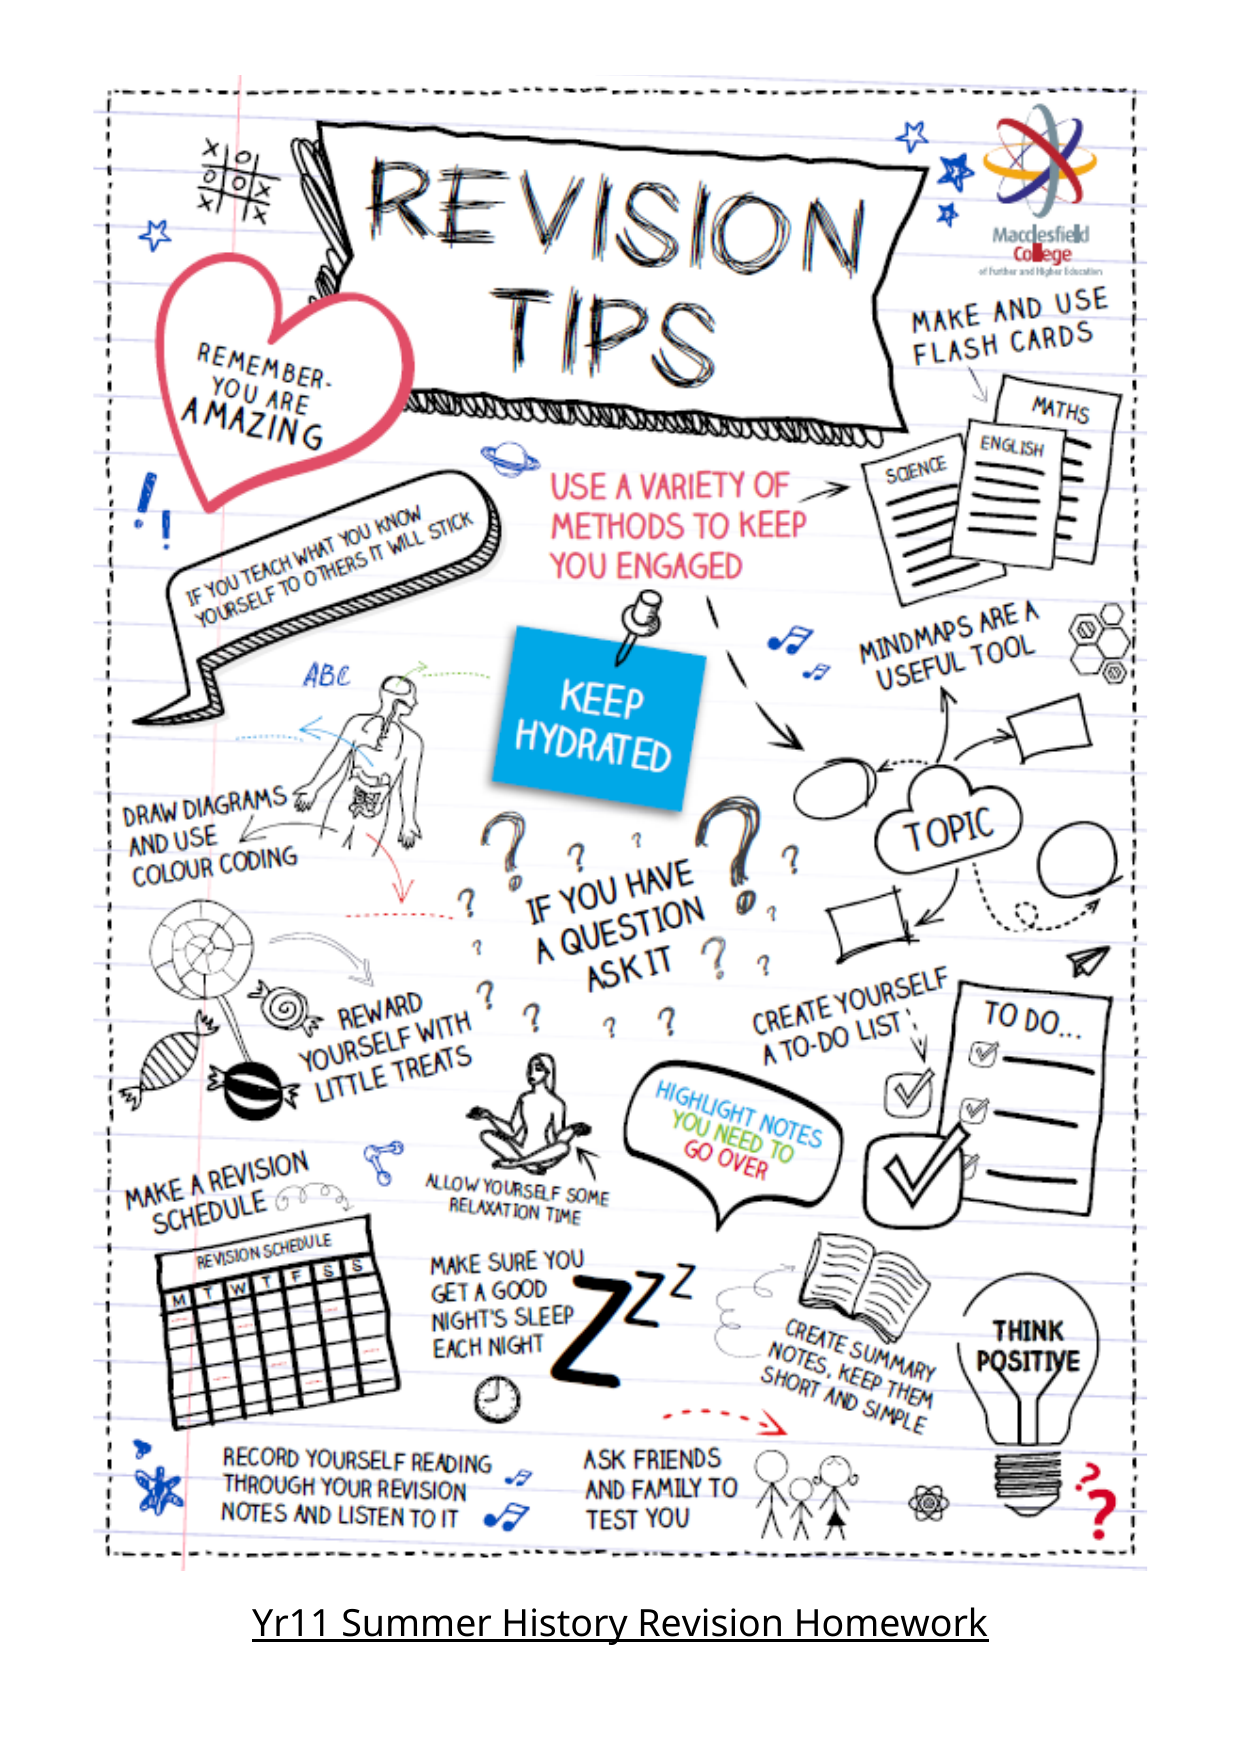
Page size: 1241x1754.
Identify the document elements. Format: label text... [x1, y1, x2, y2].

text Yr11 Summer History Revision Homework [75, 1596, 1165, 1647]
picture [93, 75, 1148, 1571]
